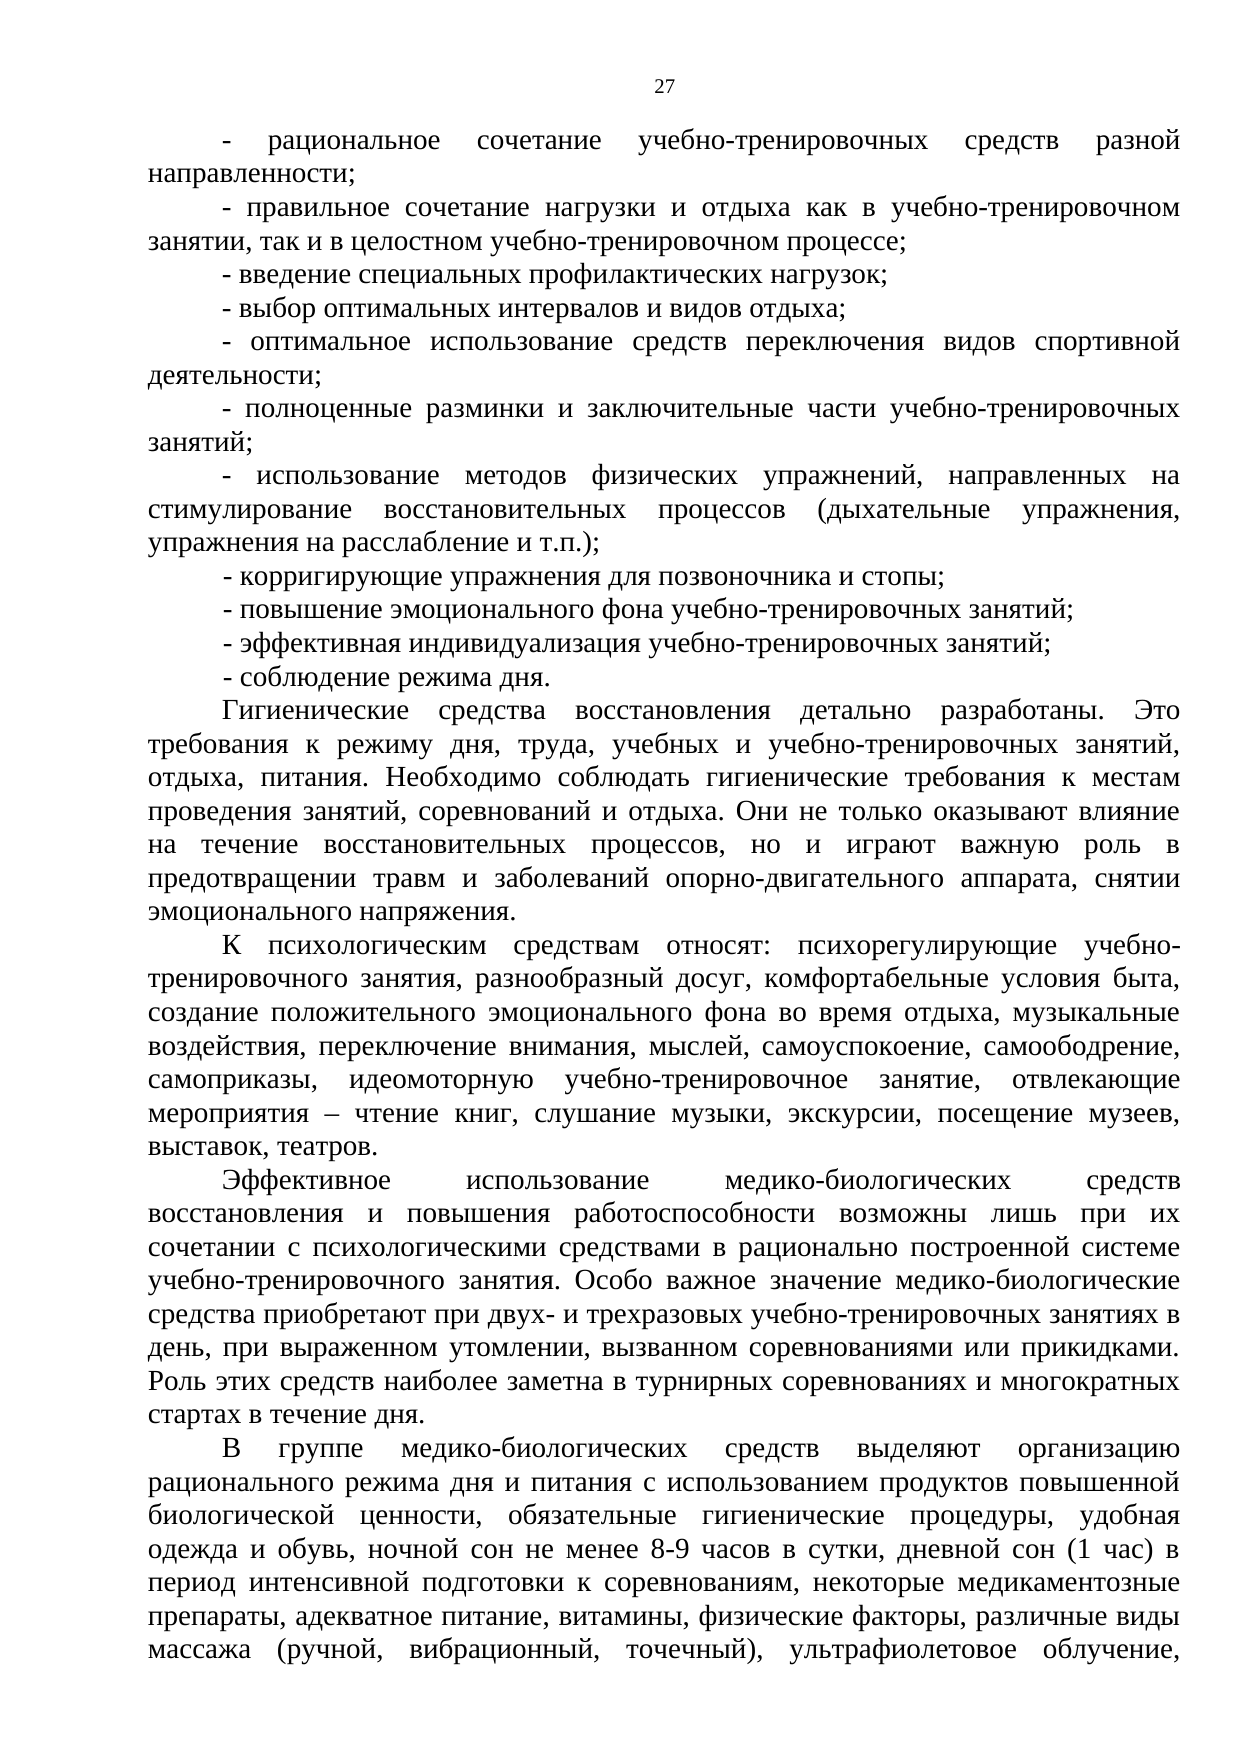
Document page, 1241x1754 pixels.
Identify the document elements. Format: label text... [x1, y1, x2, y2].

text - корригирующие упражнения для позвоночника и стопы; [223, 558, 1181, 592]
text - оптимальное использование средств переключения видов спортивной деятельности; [148, 323, 1181, 390]
text - соблюдение режима дня. [223, 659, 1181, 692]
text - правильное сочетание нагрузки и отдыха как в учебно-тренировочном занятии, так и в целостном учебно-тренировочном процессе; [148, 189, 1181, 256]
text К психологическим средствам относят: психорегулирующие учебно-тренировочного занятия, разнообразный досуг, комфортабельные условия быта, создание положительного эмоционального фона во время отдыха, музыкальные воздействия, переключение внимания, мыслей, самоуспокоение, самоободрение, самоприказы, идеомоторную учебно-тренировочное занятие, отвлекающие мероприятия – чтение книг, слушание музыки, экскурсии, посещение музеев, выставок, театров. [148, 927, 1181, 1162]
text Эффективное использование медико-биологических средств восстановления и повышения работоспособности возможны лишь при их сочетании с психологическими средствами в рационально построенной системе учебно-тренировочного занятия. Особо важное значение медико-биологические средства приобретают при двух- и трехразовых учебно-тренировочных занятиях в день, при выраженном утомлении, вызванном соревнованиями или прикидками. Роль этих средств наиболее заметна в турнирных соревнованиях и многократных стартах в течение дня. [148, 1162, 1181, 1430]
text - повышение эмоционального фона учебно-тренировочных занятий; [223, 592, 1181, 625]
text - использование методов физических упражнений, направленных на стимулирование восстановительных процессов (дыхательные упражнения, упражнения на расслабление и т.п.); [148, 457, 1181, 558]
text - рациональное сочетание учебно-тренировочных средств разной направленности; [148, 122, 1181, 189]
text - эффективная индивидуализация учебно-тренировочных занятий; [223, 625, 1181, 659]
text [148, 1430, 1181, 1665]
text - выбор оптимальных интервалов и видов отдыха; [148, 290, 1181, 323]
text - полноценные разминки и заключительные части учебно-тренировочных занятий; [148, 390, 1181, 457]
text - введение специальных профилактических нагрузок; [148, 256, 1181, 290]
text Гигиенические средства восстановления детально разработаны. Это требования к режиму дня, труда, учебных и учебно-тренировочных занятий, отдыха, питания. Необходимо соблюдать гигиенические требования к местам проведения занятий, соревнований и отдыха. Они не только оказывают влияние на течение восстановительных процессов, но и играют важную роль в предотвращении травм и заболеваний опорно-двигательного аппарата, снятии эмоционального напряжения. [148, 692, 1181, 927]
